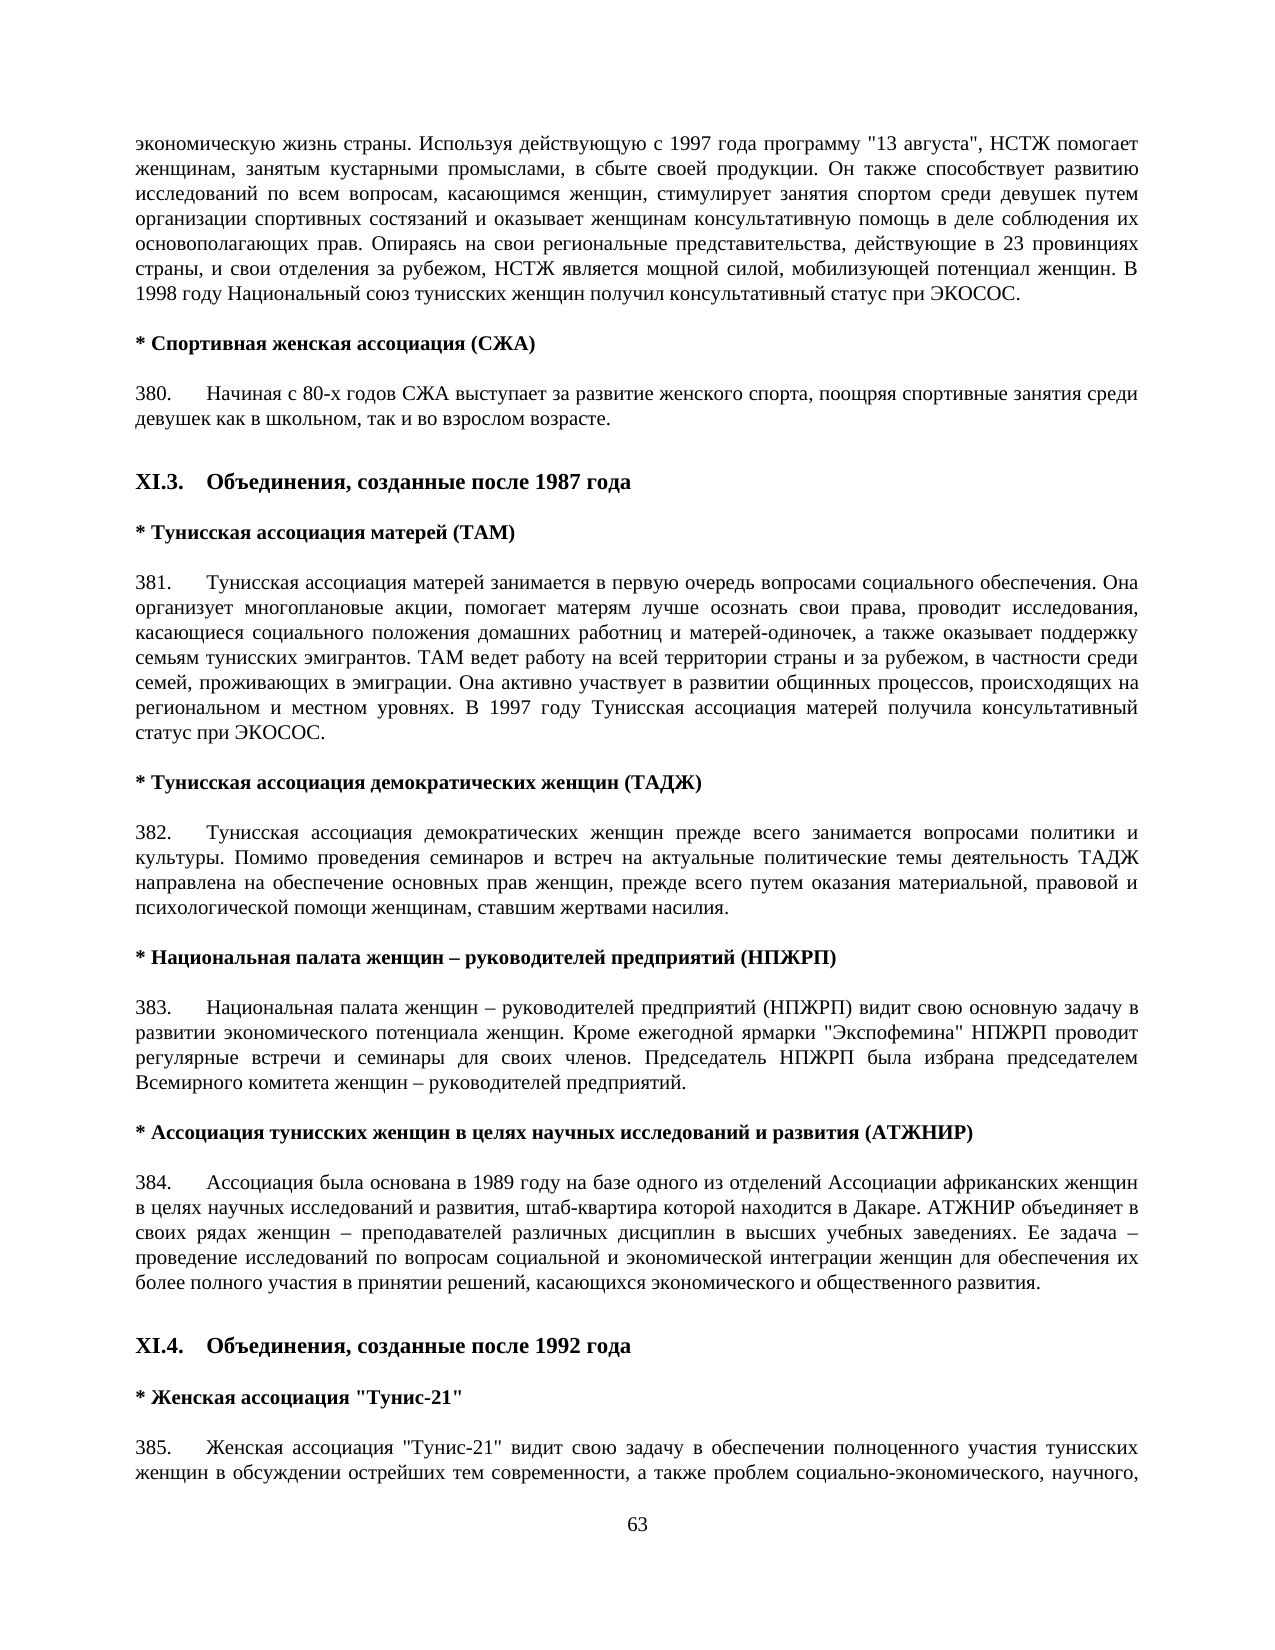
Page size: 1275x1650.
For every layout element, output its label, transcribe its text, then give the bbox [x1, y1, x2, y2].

text * Национальная палата женщин – руководителей предприятий (НПЖРП) [135, 944, 1140, 969]
text * Ассоциация тунисских женщин в целях научных исследований и развития (АТЖНИР) [135, 1119, 1140, 1144]
text * Женская ассоциация "Тунис-21" [135, 1384, 1140, 1409]
text * Спортивная женская ассоциация (СЖА) [135, 330, 1140, 355]
text 380. Начиная с 80-х годов СЖА выступает за развитие женского спорта, поощряя спортивные занятия среди девушек как в школьном, так и во взрослом возрасте. [135, 380, 1140, 430]
text * Тунисская ассоциация демократических женщин (ТАДЖ) [135, 769, 1140, 794]
text * Тунисская ассоциация матерей (ТАМ) [135, 519, 1140, 544]
text XI.4. Объединения, созданные после 1992 года [135, 1332, 1140, 1359]
text XI.3. Объединения, созданные после 1987 года [135, 467, 1140, 494]
text 381. Тунисская ассоциация матерей занимается в первую очередь вопросами социального обеспечения. Она организует многоплановые акции, помогает матерям лучше осознать свои права, проводит исследования, касающиеся социального положения домашних работниц и матерей-одиночек, а также оказывает поддержку семьям тунисских эмигрантов. ТАМ ведет работу на всей территории страны и за рубежом, в частности среди семей, проживающих в эмиграции. Она активно участвует в развитии общинных процессов, происходящих на региональном и местном уровнях. В 1997 году Тунисская ассоциация матерей получила консультативный статус при ЭКОСОС. [135, 569, 1140, 744]
text 384. Ассоциация была основана в 1989 году на базе одного из отделений Ассоциации африканских женщин в целях научных исследований и развития, штаб-квартира которой находится в Дакаре. АТЖНИР объединяет в своих рядах женщин – преподавателей различных дисциплин в высших учебных заведениях. Ее задача – проведение исследований по вопросам социальной и экономической интеграции женщин для обеспечения их более полного участия в принятии решений, касающихся экономического и общественного развития. [135, 1169, 1140, 1294]
text 383. Национальная палата женщин – руководителей предприятий (НПЖРП) видит свою основную задачу в развитии экономического потенциала женщин. Кроме ежегодной ярмарки "Экспофемина" НПЖРП проводит регулярные встречи и семинары для своих членов. Председатель НПЖРП была избрана председателем Всемирного комитета женщин – руководителей предприятий. [135, 994, 1140, 1094]
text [135, 130, 1140, 305]
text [135, 1434, 1140, 1484]
text 382. Тунисская ассоциация демократических женщин прежде всего занимается вопросами политики и культуры. Помимо проведения семинаров и встреч на актуальные политические темы деятельность ТАДЖ направлена на обеспечение основных прав женщин, прежде всего путем оказания материальной, правовой и психологической помощи женщинам, ставшим жертвами насилия. [135, 819, 1140, 919]
